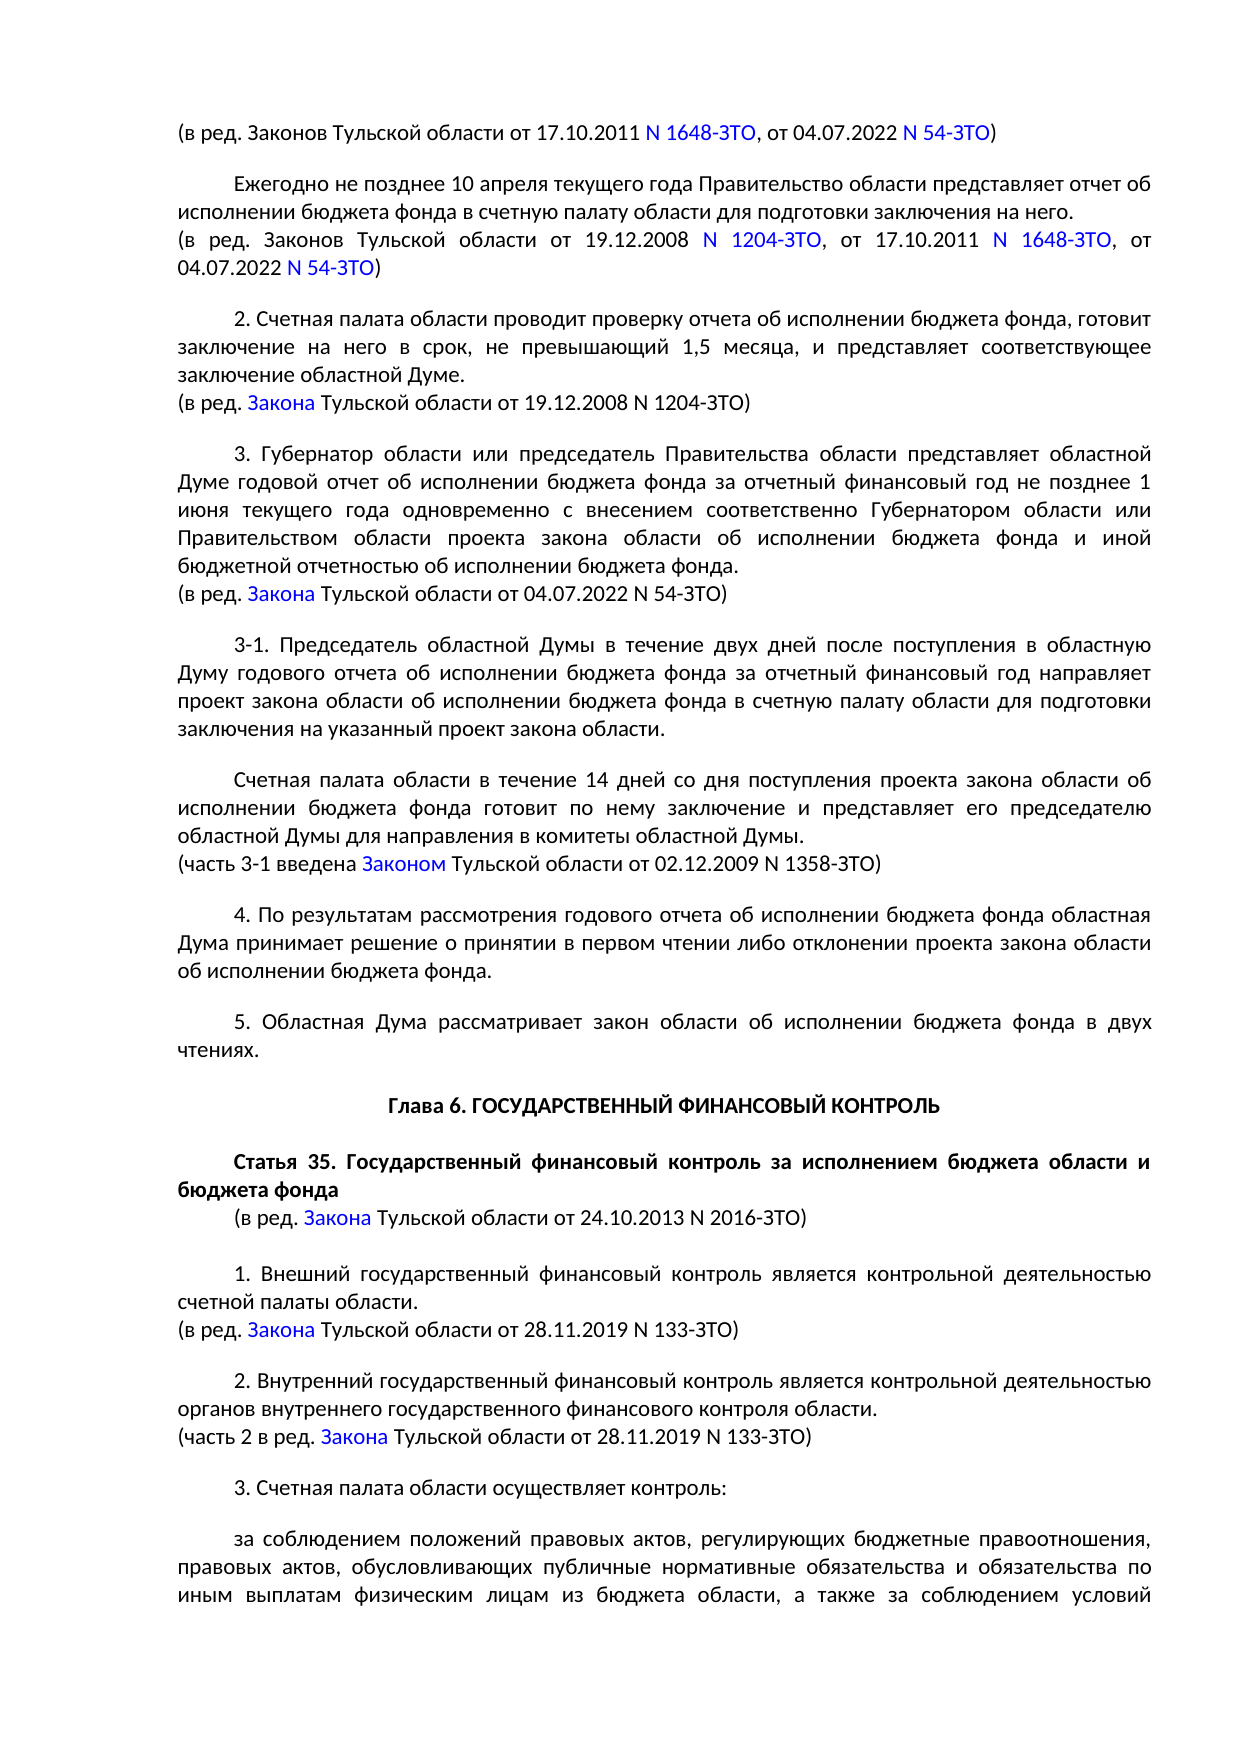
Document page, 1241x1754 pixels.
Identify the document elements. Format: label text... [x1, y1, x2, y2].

text Счетная палата области в течение 14 дней со дня поступления проекта закона области об исполнении бюджета фонда готовит по нему заключение и представляет его председателю областной Думы для направления в комитеты областной Думы. [177, 765, 1152, 849]
text 4. По результатам рассмотрения годового отчета об исполнении бюджета фонда областная Дума принимает решение о принятии в первом чтении либо отклонении проекта закона области об исполнении бюджета фонда. [177, 900, 1152, 984]
text 1. Внешний государственный финансовый контроль является контрольной деятельностью счетной палаты области. [177, 1259, 1152, 1315]
text Ежегодно не позднее 10 апреля текущего года Правительство области представляет отчет об исполнении бюджета фонда в счетную палату области для подготовки заключения на него. [177, 169, 1152, 225]
text 2. Внутренний государственный финансовый контроль является контрольной деятельностью органов внутреннего государственного финансового контроля области. [177, 1366, 1152, 1422]
text (в ред. Закона Тульской области от 24.10.2013 N 2016-ЗТО) [177, 1203, 1152, 1231]
text (в ред. Закона Тульской области от 19.12.2008 N 1204-ЗТО) [177, 388, 1152, 416]
text 3. Губернатор области или председатель Правительства области представляет областной Думе годовой отчет об исполнении бюджета фонда за отчетный финансовый год не позднее 1 июня текущего года одновременно с внесением соответственно Губернатором области или Правительством области проекта закона области об исполнении бюджета фонда и иной бюджетной отчетностью об исполнении бюджета фонда. [177, 439, 1152, 579]
text 3-1. Председатель областной Думы в течение двух дней после поступления в областную Думу годового отчета об исполнении бюджета фонда за отчетный финансовый год направляет проект закона области об исполнении бюджета фонда в счетную палату области для подготовки заключения на указанный проект закона области. [177, 630, 1152, 742]
text 2. Счетная палата области проводит проверку отчета об исполнении бюджета фонда, готовит заключение на него в срок, не превышающий 1,5 месяца, и представляет соответствующее заключение областной Думе. [177, 304, 1152, 388]
text (часть 3-1 введена Законом Тульской области от 02.12.2009 N 1358-ЗТО) [177, 849, 1152, 877]
text (в ред. Закона Тульской области от 28.11.2019 N 133-ЗТО) [177, 1315, 1152, 1343]
title Статья 35. Государственный финансовый контроль за исполнением бюджета области и бюджета фонда [177, 1147, 1152, 1203]
text 5. Областная Дума рассматривает закон области об исполнении бюджета фонда в двух чтениях. [177, 1007, 1152, 1063]
text (часть 2 в ред. Закона Тульской области от 28.11.2019 N 133-ЗТО) [177, 1422, 1152, 1450]
text 3. Счетная палата области осуществляет контроль: [177, 1473, 1152, 1501]
text (в ред. Законов Тульской области от 17.10.2011 N 1648-ЗТО, от 04.07.2022 N 54-ЗТО) [177, 118, 1152, 146]
text (в ред. Закона Тульской области от 04.07.2022 N 54-ЗТО) [177, 579, 1152, 607]
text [177, 1524, 1152, 1608]
title Глава 6. ГОСУДАРСТВЕННЫЙ ФИНАНСОВЫЙ КОНТРОЛЬ [177, 1091, 1152, 1119]
text (в ред. Законов Тульской области от 19.12.2008 N 1204-ЗТО, от 17.10.2011 N 1648-ЗТО, от 04.07.2022 N 54-ЗТО) [177, 225, 1152, 281]
